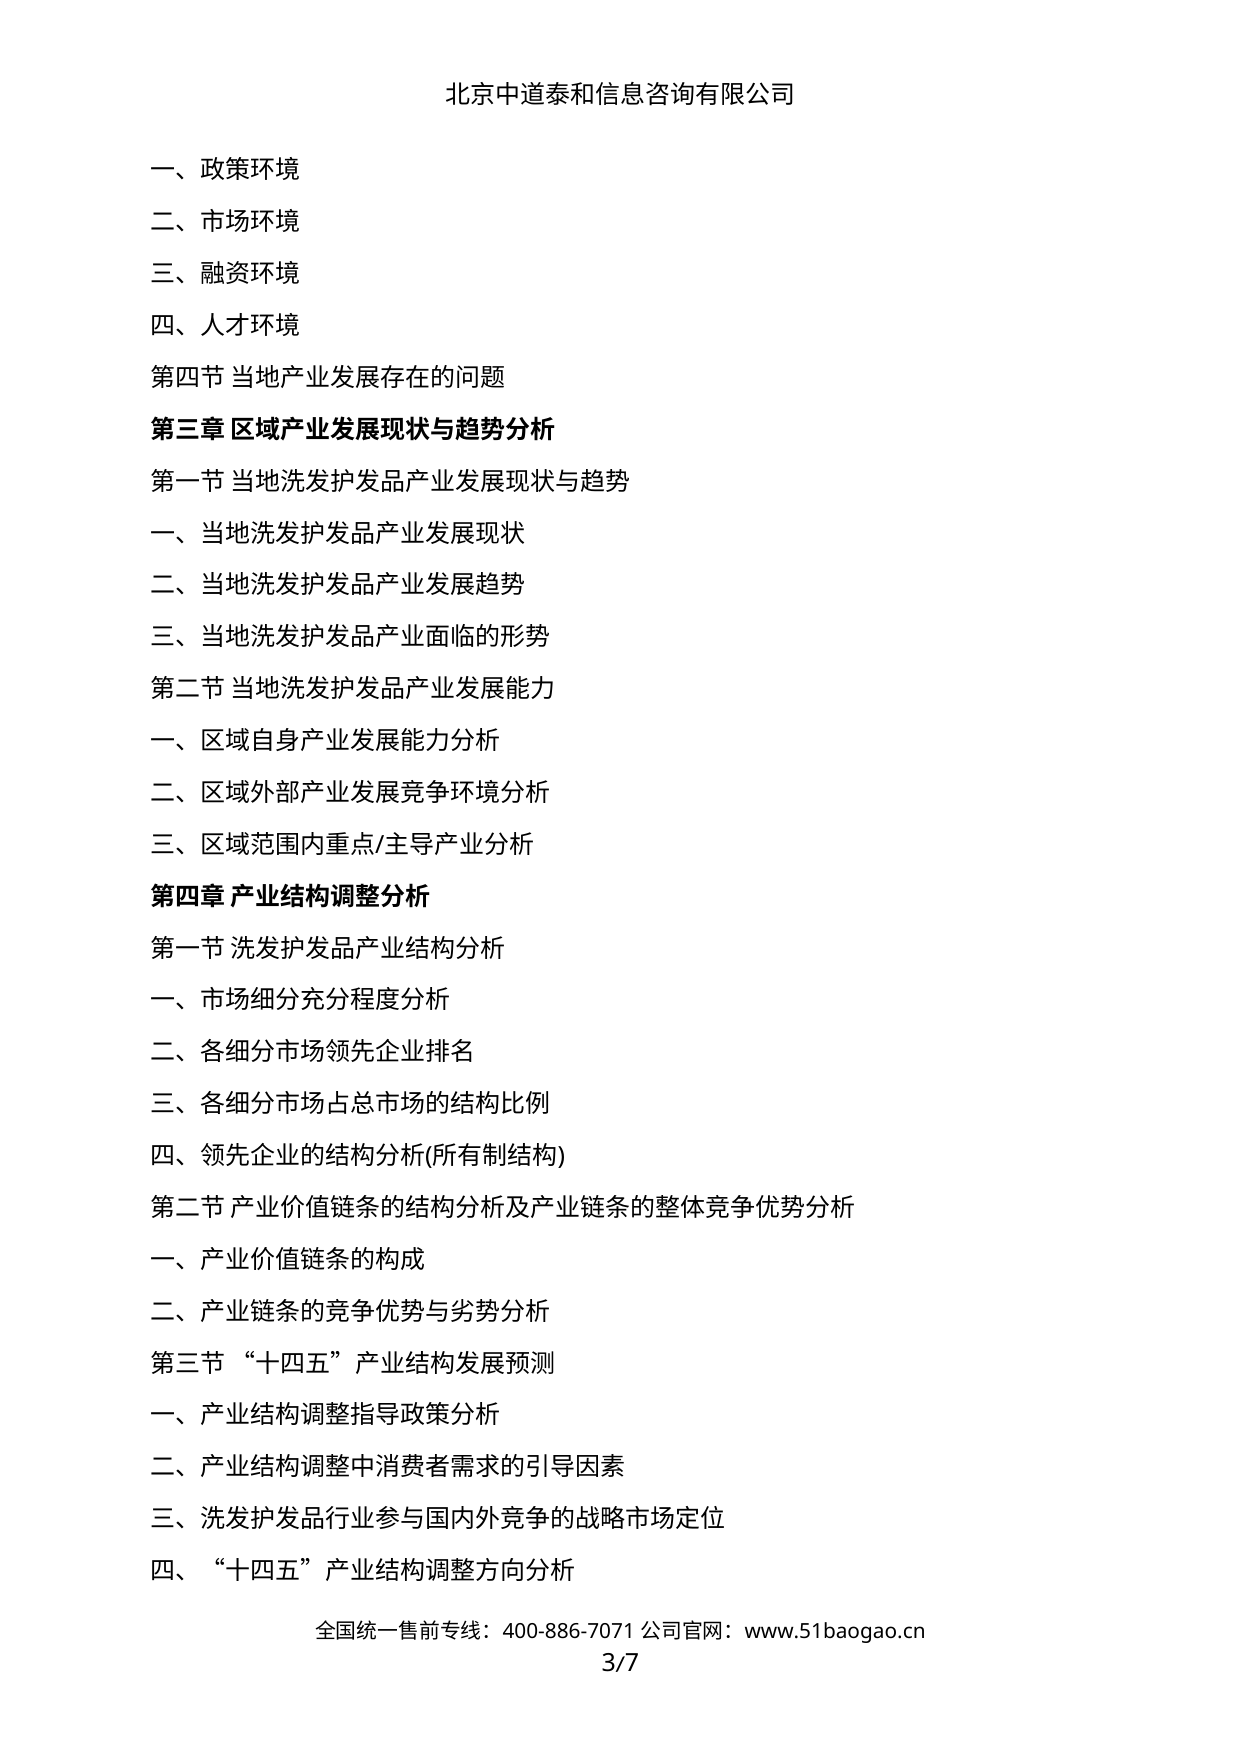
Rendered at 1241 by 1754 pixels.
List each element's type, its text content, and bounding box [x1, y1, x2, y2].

text 一、产业价值链条的构成 [150, 1239, 1090, 1276]
text 二、各细分市场领先企业排名 [150, 1032, 1090, 1068]
text 一、当地洗发护发品产业发展现状 [150, 513, 1090, 549]
text 第一节 当地洗发护发品产业发展现状与趋势 [150, 461, 1090, 497]
text 二、产业链条的竞争优势与劣势分析 [150, 1291, 1090, 1327]
text 三、当地洗发护发品产业面临的形势 [150, 617, 1090, 653]
text 二、当地洗发护发品产业发展趋势 [150, 565, 1090, 601]
text 二、市场环境 [150, 202, 1090, 238]
text 二、区域外部产业发展竞争环境分析 [150, 772, 1090, 809]
text 第一节 洗发护发品产业结构分析 [150, 928, 1090, 964]
text 第三章 区域产业发展现状与趋势分析 [150, 409, 1090, 446]
text 一、市场细分充分程度分析 [150, 980, 1090, 1016]
text 一、政策环境 [150, 150, 1090, 186]
text 四、领先企业的结构分析(所有制结构) [150, 1136, 1090, 1172]
text 三、洗发护发品行业参与国内外竞争的战略市场定位 [150, 1499, 1090, 1535]
text 三、融资环境 [150, 254, 1090, 290]
text 第二节 产业价值链条的结构分析及产业链条的整体竞争优势分析 [150, 1187, 1090, 1224]
text 第三节 “十四五”产业结构发展预测 [150, 1343, 1090, 1379]
text 四、人才环境 [150, 306, 1090, 342]
text 三、区域范围内重点/主导产业分析 [150, 824, 1090, 861]
text 一、产业结构调整指导政策分析 [150, 1395, 1090, 1431]
text 二、产业结构调整中消费者需求的引导因素 [150, 1447, 1090, 1483]
text 第四节 当地产业发展存在的问题 [150, 357, 1090, 394]
text 第二节 当地洗发护发品产业发展能力 [150, 669, 1090, 705]
text 一、区域自身产业发展能力分析 [150, 721, 1090, 757]
text 第四章 产业结构调整分析 [150, 876, 1090, 912]
text 三、各细分市场占总市场的结构比例 [150, 1084, 1090, 1120]
text 四、“十四五”产业结构调整方向分析 [150, 1551, 1090, 1587]
